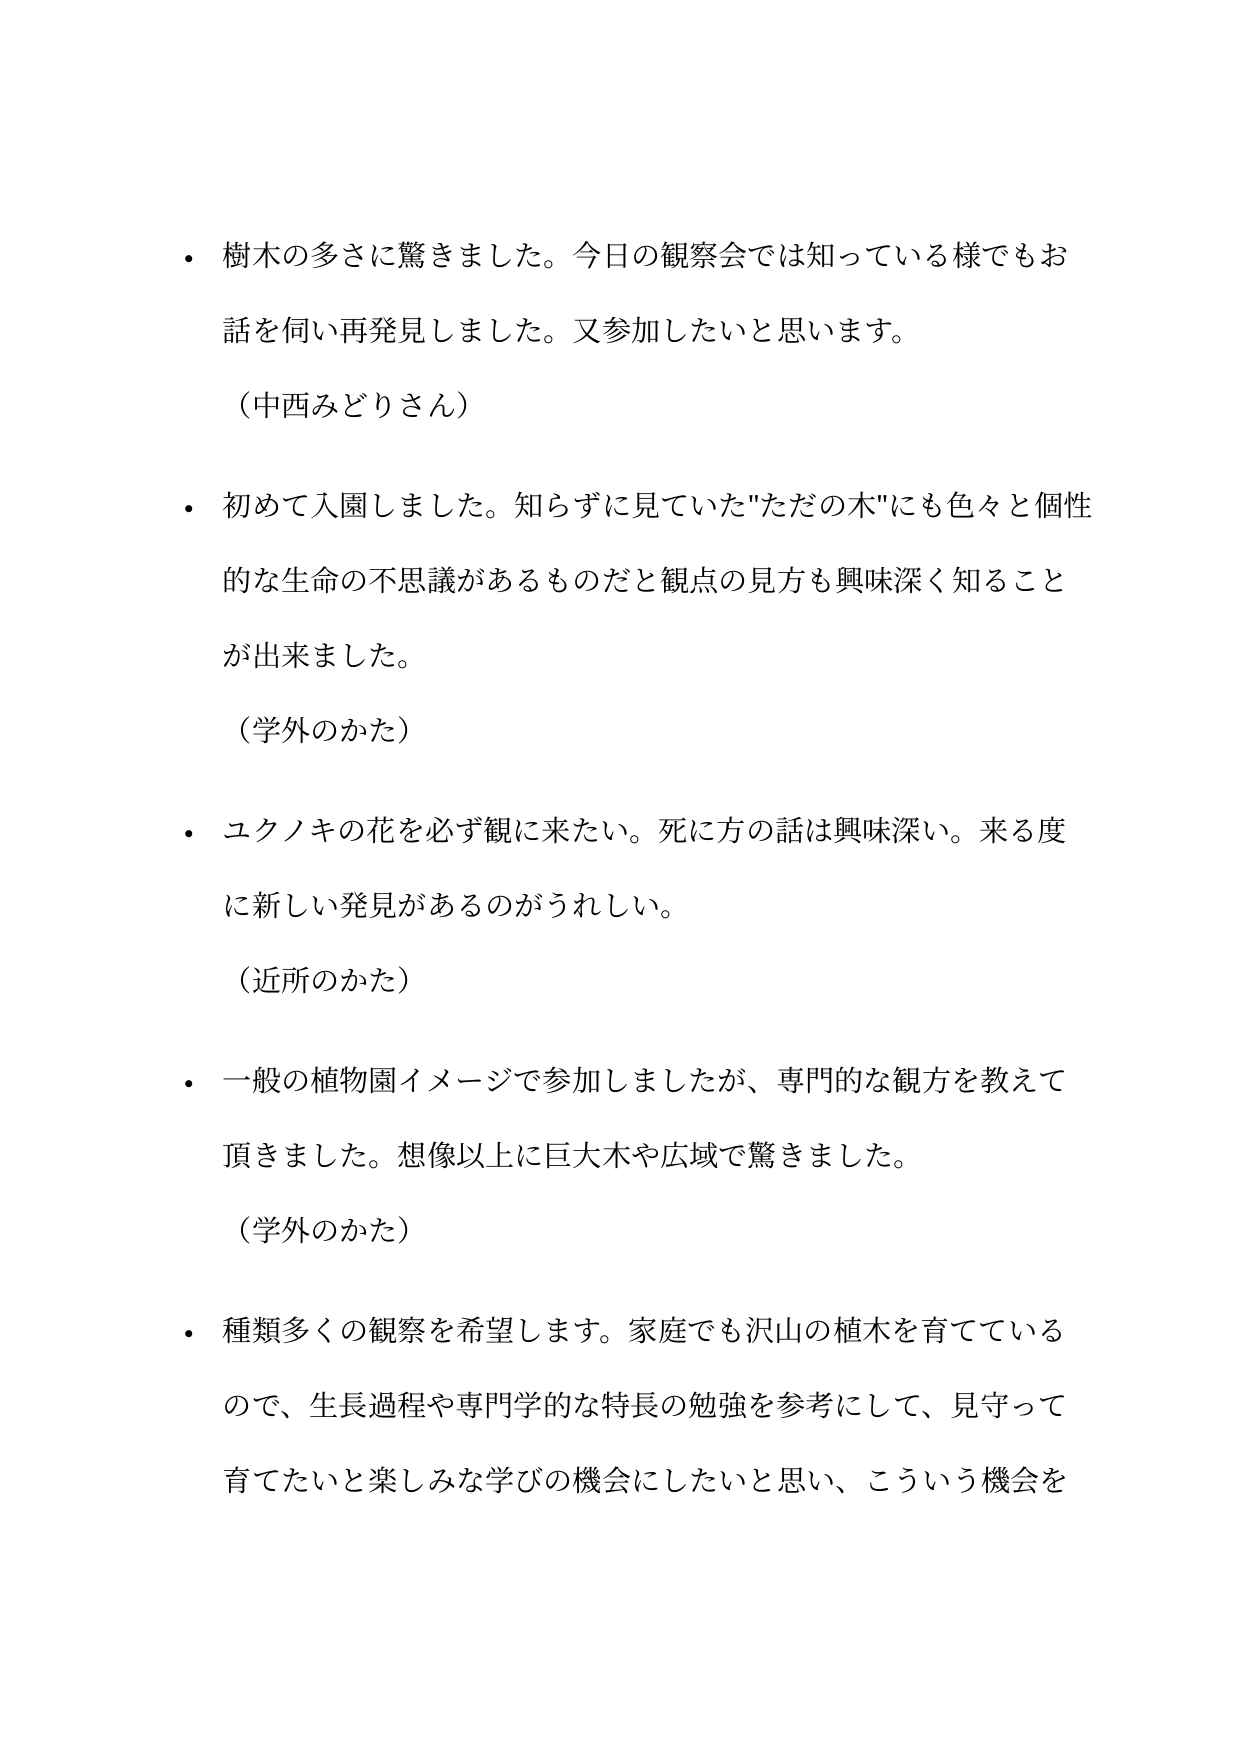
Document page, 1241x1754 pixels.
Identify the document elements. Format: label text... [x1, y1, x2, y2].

list 樹木の多さに驚きました。今日の観察会では知っている様でもお話を伺い再発見しました。又参加したいと思います。 （中西みどりさん） [185, 217, 1092, 442]
list 一般の植物園イメージで参加しましたが、専門的な観方を教えて頂きました。想像以上に巨大木や広域で驚きました。 （学外のかた） [185, 1042, 1092, 1267]
list 初めて入園しました。知らずに見ていた"ただの木"にも色々と個性的な生命の不思議があるものだと観点の見方も興味深く知ることが出来ました。 （学外のかた） [185, 467, 1092, 767]
list ユクノキの花を必ず観に来たい。死に方の話は興味深い。来る度に新しい発見があるのがうれしい。 （近所のかた） [185, 792, 1092, 1017]
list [185, 1292, 1092, 1517]
